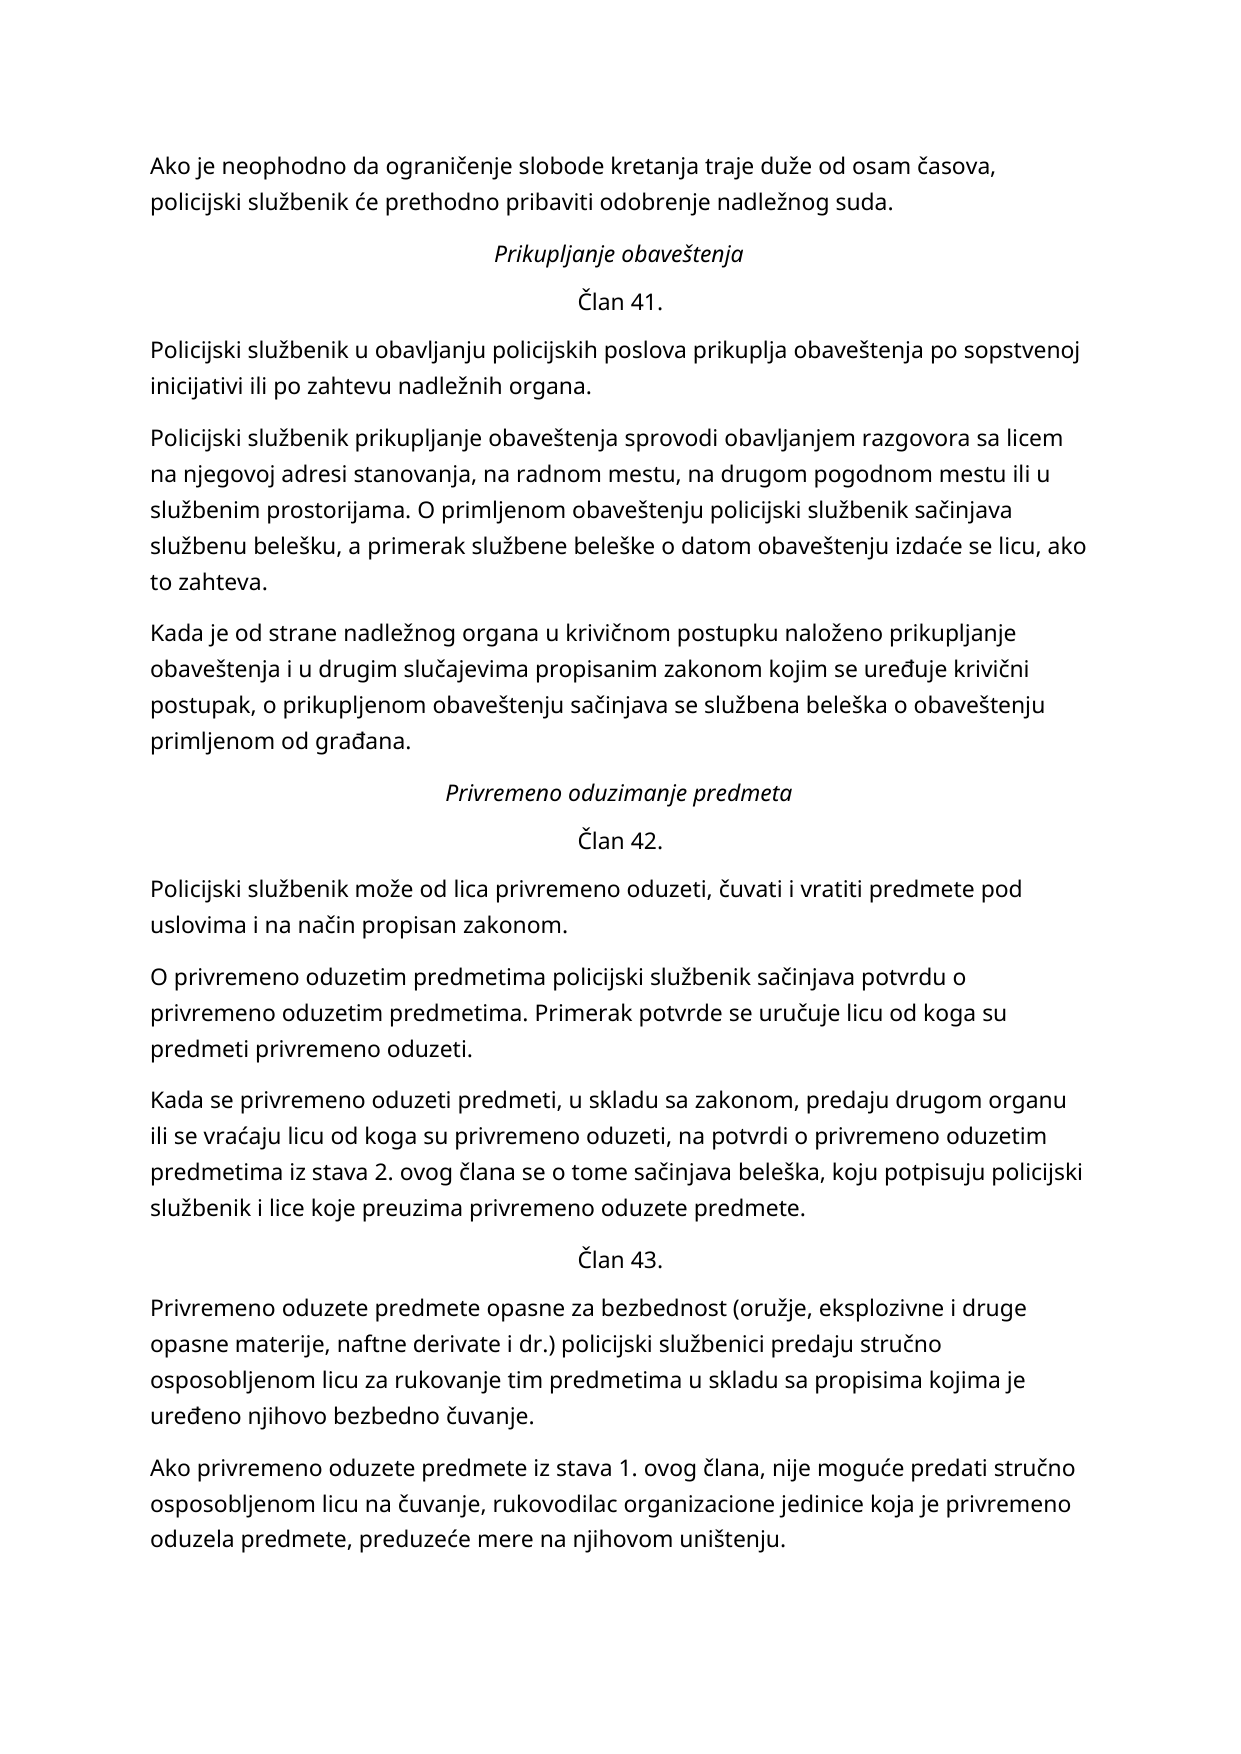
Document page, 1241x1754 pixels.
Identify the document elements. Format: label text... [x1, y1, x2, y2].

text Član 41. [150, 286, 1090, 317]
text Kada je od strane nadležnog organa u krivičnom postupku naloženo prikuplјanje obaveštenja i u drugim slučajevima propisanim zakonom kojim se uređuje krivični postupak, o prikuplјenom obaveštenju sačinjava se službena beleška o obaveštenju primlјenom od građana. [150, 617, 1090, 756]
text Privremeno oduzimanje predmeta [150, 777, 1090, 808]
text Kada se privremeno oduzeti predmeti, u skladu sa zakonom, predaju drugom organu ili se vraćaju licu od koga su privremeno oduzeti, na potvrdi o privremeno oduzetim predmetima iz stava 2. ovog člana se o tome sačinjava beleška, koju potpisuju policijski službenik i lice koje preuzima privremeno oduzete predmete. [150, 1084, 1090, 1223]
text Član 43. [150, 1244, 1090, 1275]
text Član 42. [150, 825, 1090, 856]
text Policijski službenik može od lica privremeno oduzeti, čuvati i vratiti predmete pod uslovima i na način propisan zakonom. [150, 873, 1090, 941]
text Privremeno oduzete predmete opasne za bezbednost (oružje, eksplozivne i druge opasne materije, naftne derivate i dr.) policijski službenici predaju stručno osposoblјenom licu za rukovanje tim predmetima u skladu sa propisima kojima je uređeno njihovo bezbedno čuvanje. [150, 1292, 1090, 1431]
text Ako privremeno oduzete predmete iz stava 1. ovog člana, nije moguće predati stručno osposoblјenom licu na čuvanje, rukovodilac organizacione jedinice koja je privremeno oduzela predmete, preduzeće mere na njihovom uništenju. [150, 1452, 1090, 1555]
text Prikuplјanje obaveštenja [150, 237, 1090, 269]
text Ako je neophodno da ograničenje slobode kretanja traje duže od osam časova, policijski službenik će prethodno pribaviti odobrenje nadležnog suda. [150, 150, 1090, 217]
text Policijski službenik prikuplјanje obaveštenja sprovodi obavlјanjem razgovora sa licem na njegovoj adresi stanovanja, na radnom mestu, na drugom pogodnom mestu ili u službenim prostorijama. O primlјenom obaveštenju policijski službenik sačinjava službenu belešku, a primerak službene beleške o datom obaveštenju izdaće se licu, ako to zahteva. [150, 422, 1090, 597]
text Policijski službenik u obavlјanju policijskih poslova prikuplјa obaveštenja po sopstvenoj inicijativi ili po zahtevu nadležnih organa. [150, 334, 1090, 402]
text O privremeno oduzetim predmetima policijski službenik sačinjava potvrdu o privremeno oduzetim predmetima. Primerak potvrde se uručuje licu od koga su predmeti privremeno oduzeti. [150, 961, 1090, 1064]
